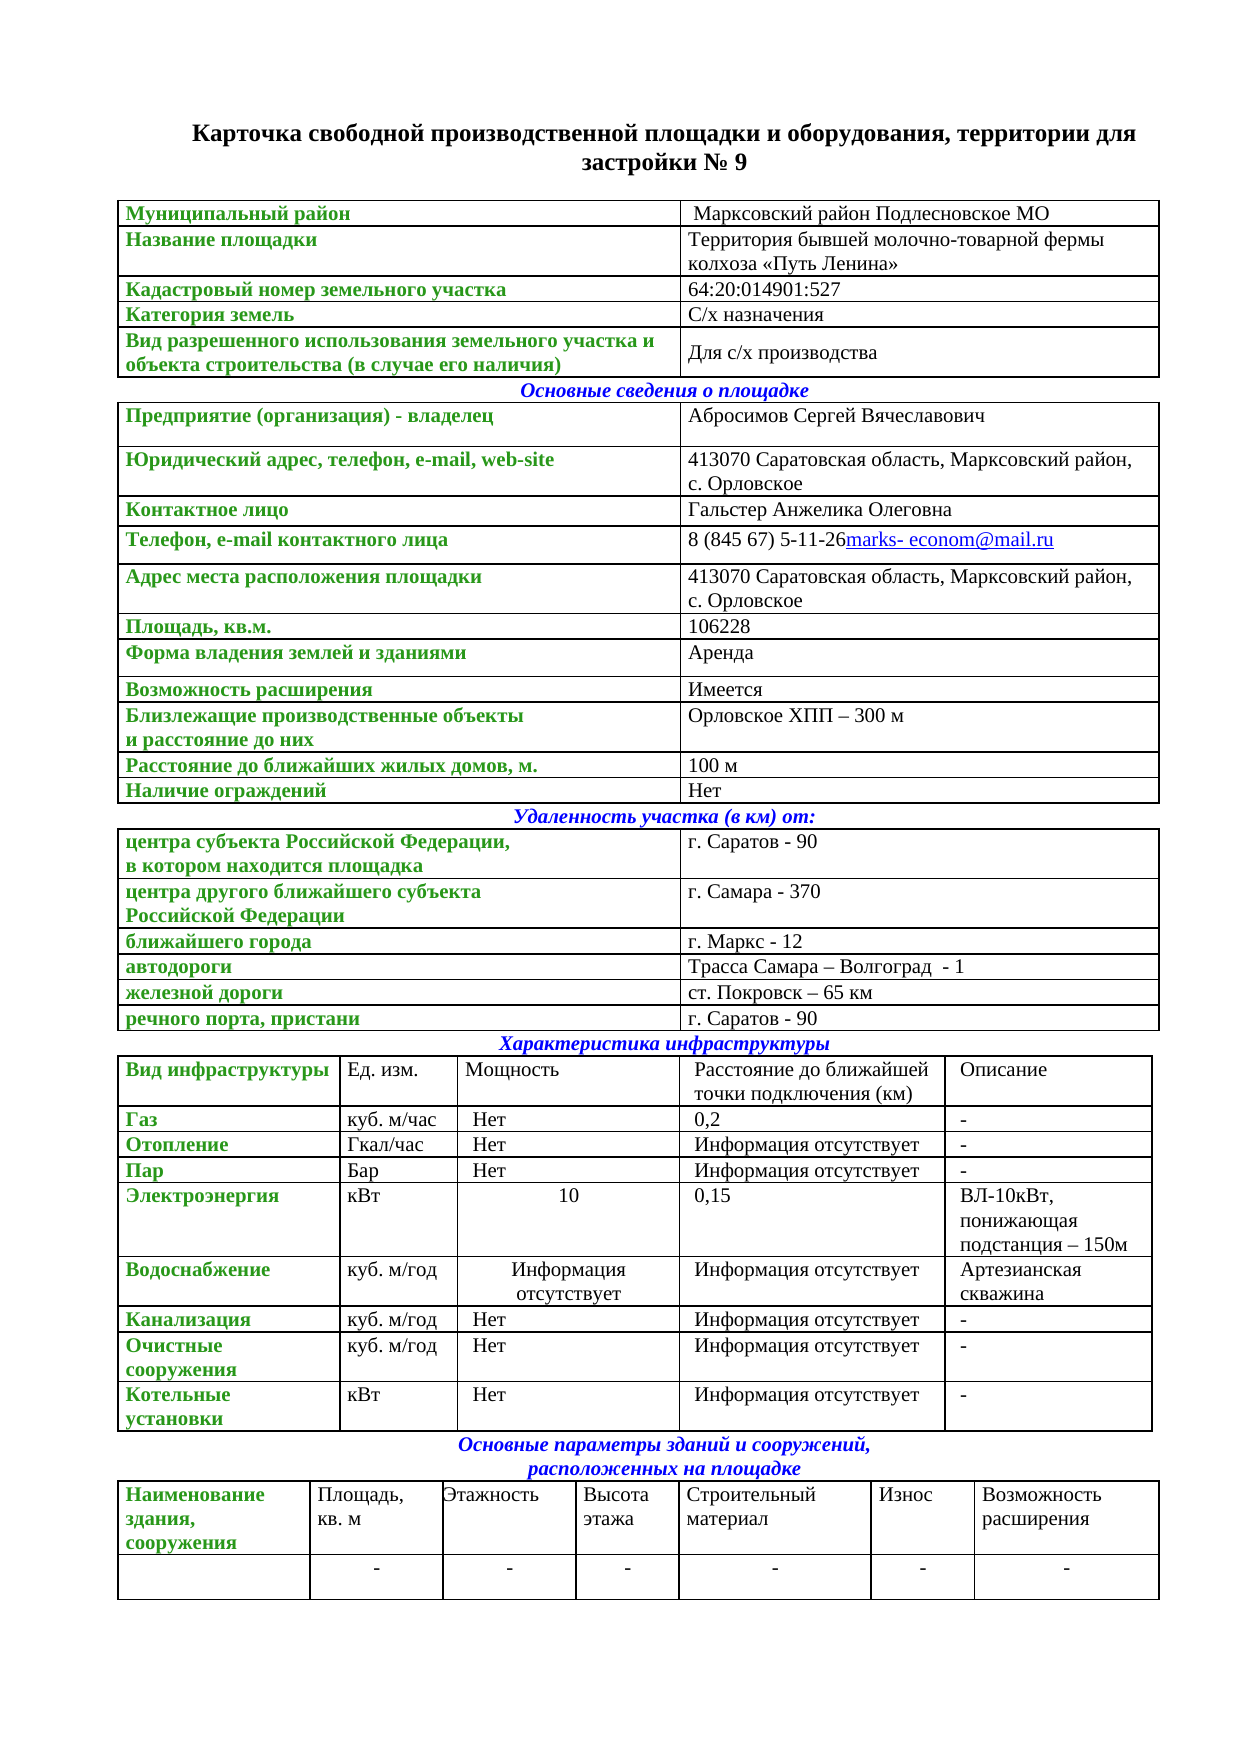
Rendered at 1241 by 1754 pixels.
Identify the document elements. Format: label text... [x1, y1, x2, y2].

table_cell Категория земель [119, 302, 680, 326]
text Карточка свободной производственной площадки и оборудования, территории для застройки № 9 [177, 118, 1152, 176]
table_cell Котельные установки [119, 1382, 339, 1430]
table_cell центра другого ближайшего субъекта Российской Федерации [119, 879, 680, 927]
table_cell г. Маркс - 12 [681, 929, 1158, 953]
table_header Износ [872, 1482, 974, 1554]
table_cell Артезианская скважина [946, 1257, 1151, 1305]
table_cell Гкал/час [341, 1132, 457, 1156]
table_cell Гальстер Анжелика Олеговна [681, 497, 1158, 525]
table_cell - [975, 1555, 1158, 1598]
table_cell Наличие ограждений [119, 778, 680, 802]
table_cell ст. Покровск – 65 км [681, 980, 1158, 1004]
table_cell Телефон, e-mail контактного лица [119, 527, 680, 563]
table_cell Информация отсутствует [680, 1333, 944, 1381]
table_header Площадь, кв. м [311, 1482, 442, 1554]
table_cell г. Саратов - 90 [681, 1006, 1158, 1030]
table_cell - [946, 1158, 1151, 1182]
table_cell Адрес места расположения площадки [119, 565, 680, 612]
table_cell - [680, 1555, 870, 1598]
table_cell Название площадки [119, 227, 680, 275]
table_cell Форма владения землей и зданиями [119, 640, 680, 676]
table_cell Имеется [681, 677, 1158, 701]
table_cell Водоснабжение [119, 1257, 339, 1305]
table_cell 64:20:014901:527 [681, 277, 1158, 301]
table_cell г. Самара - 370 [681, 879, 1158, 927]
table_cell Юридический адрес, телефон, e-mail, web-site [119, 447, 680, 495]
table_cell - [946, 1382, 1151, 1430]
table_header Мощность [458, 1057, 679, 1105]
table_cell Орловское ХПП – 300 м [681, 703, 1158, 751]
table_cell Вид разрешенного использования земельного участка и объекта строительства (в случае его наличия) [119, 328, 680, 376]
table_cell Информация отсутствует [458, 1257, 679, 1305]
table_cell кВт [341, 1382, 457, 1430]
table_cell С/х назначения [681, 302, 1158, 326]
table_cell - [946, 1307, 1151, 1331]
table_cell ближайшего города [119, 929, 680, 953]
table_header г. Саратов - 90 [681, 830, 1158, 877]
table_cell 413070 Саратовская область, Марксовский район, с. Орловское [681, 565, 1158, 612]
table_cell Нет [681, 778, 1158, 802]
table_cell 8 (845 67) 5-11-26marks- econom@mail.ru [681, 527, 1158, 563]
table_cell Информация отсутствует [680, 1382, 944, 1430]
table_cell - [946, 1132, 1151, 1156]
table_header Муниципальный район [119, 201, 680, 225]
table_cell куб. м/год [341, 1333, 457, 1381]
table_cell 100 м [681, 753, 1158, 777]
table_cell 0,15 [680, 1183, 944, 1256]
table_cell Для с/х производства [681, 328, 1158, 376]
table_header Наименование здания, сооружения [119, 1482, 309, 1554]
table_cell куб. м/час [341, 1107, 457, 1131]
table_cell [119, 1555, 309, 1598]
text Основные сведения о площадке [177, 378, 1152, 402]
table_cell Информация отсутствует [680, 1132, 944, 1156]
table_header Абросимов Сергей Вячеславович [681, 403, 1158, 446]
table_cell Территория бывшей молочно-товарной фермы колхоза «Путь Ленина» [898, 227, 1158, 275]
table_header Описание [946, 1057, 1151, 1105]
table_cell Расстояние до ближайших жилых домов, м. [119, 753, 680, 777]
table_header Марксовский район Подлесновское МО [681, 201, 1158, 225]
table_cell 0,2 [680, 1107, 944, 1131]
table_cell Информация отсутствует [680, 1158, 944, 1182]
table_header Этажность [444, 1482, 575, 1554]
table_cell 106228 [681, 614, 1158, 638]
table_cell Бар [341, 1158, 457, 1182]
table_header центра субъекта Российской Федерации, в котором находится площадка [119, 830, 680, 877]
table_cell Площадь, кв.м. [119, 614, 680, 638]
table_cell Возможность расширения [119, 677, 680, 701]
text Характеристика инфраструктуры [177, 1031, 1152, 1055]
table_cell 10 [458, 1183, 679, 1256]
table_cell автодороги [119, 955, 680, 978]
table_cell Очистные сооружения [119, 1333, 339, 1381]
text Удаленность участка (в км) от: [177, 804, 1152, 828]
table_cell Нет [458, 1382, 679, 1430]
table_cell Контактное лицо [119, 497, 680, 525]
table_cell ВЛ-10кВт, понижающая подстанция – 150м [946, 1183, 1151, 1256]
table_cell Близлежащие производственные объекты и расстояние до них [119, 703, 680, 751]
table_cell Нет [458, 1107, 679, 1131]
table_header Расстояние до ближайшей точки подключения (км) [680, 1057, 944, 1105]
table_cell Нет [458, 1132, 679, 1156]
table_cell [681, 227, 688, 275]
table_cell Трасса Самара – Волгоград - 1 [681, 955, 1158, 978]
table_cell Информация отсутствует [680, 1307, 944, 1331]
table_cell - [872, 1555, 974, 1598]
table_cell железной дороги [119, 980, 680, 1004]
table_cell Электроэнергия [119, 1183, 339, 1256]
table_cell Нет [458, 1307, 679, 1331]
table_cell Кадастровый номер земельного участка [119, 277, 680, 301]
table_header Ед. изм. [341, 1057, 457, 1105]
table_cell куб. м/год [341, 1307, 457, 1331]
table_header Высота этажа [577, 1482, 678, 1554]
table_cell - [946, 1333, 1151, 1381]
table_cell Пар [119, 1158, 339, 1182]
table_cell Нет [458, 1158, 679, 1182]
table_cell Газ [119, 1107, 339, 1131]
table_cell - [311, 1555, 442, 1598]
table_cell Аренда [681, 640, 1158, 676]
table_header Предприятие (организация) - владелец [119, 403, 680, 446]
table_cell Отопление [119, 1132, 339, 1156]
table_header Строительный материал [680, 1482, 870, 1554]
table_cell Информация отсутствует [680, 1257, 944, 1305]
table_cell - [577, 1555, 678, 1598]
text Основные параметры зданий и сооружений, [177, 1432, 1152, 1456]
table_cell кВт [341, 1183, 457, 1256]
table_cell куб. м/год [341, 1257, 457, 1305]
table_header Вид инфраструктуры [119, 1057, 339, 1105]
table_cell речного порта, пристани [119, 1006, 680, 1030]
table_cell 413070 Саратовская область, Марксовский район, с. Орловское [681, 447, 1158, 495]
text расположенных на площадке [177, 1456, 1152, 1480]
table_cell - [946, 1107, 1151, 1131]
table_cell Нет [458, 1333, 679, 1381]
table_cell Канализация [119, 1307, 339, 1331]
table_cell - [444, 1555, 575, 1598]
table_header Возможность расширения [975, 1482, 1158, 1554]
